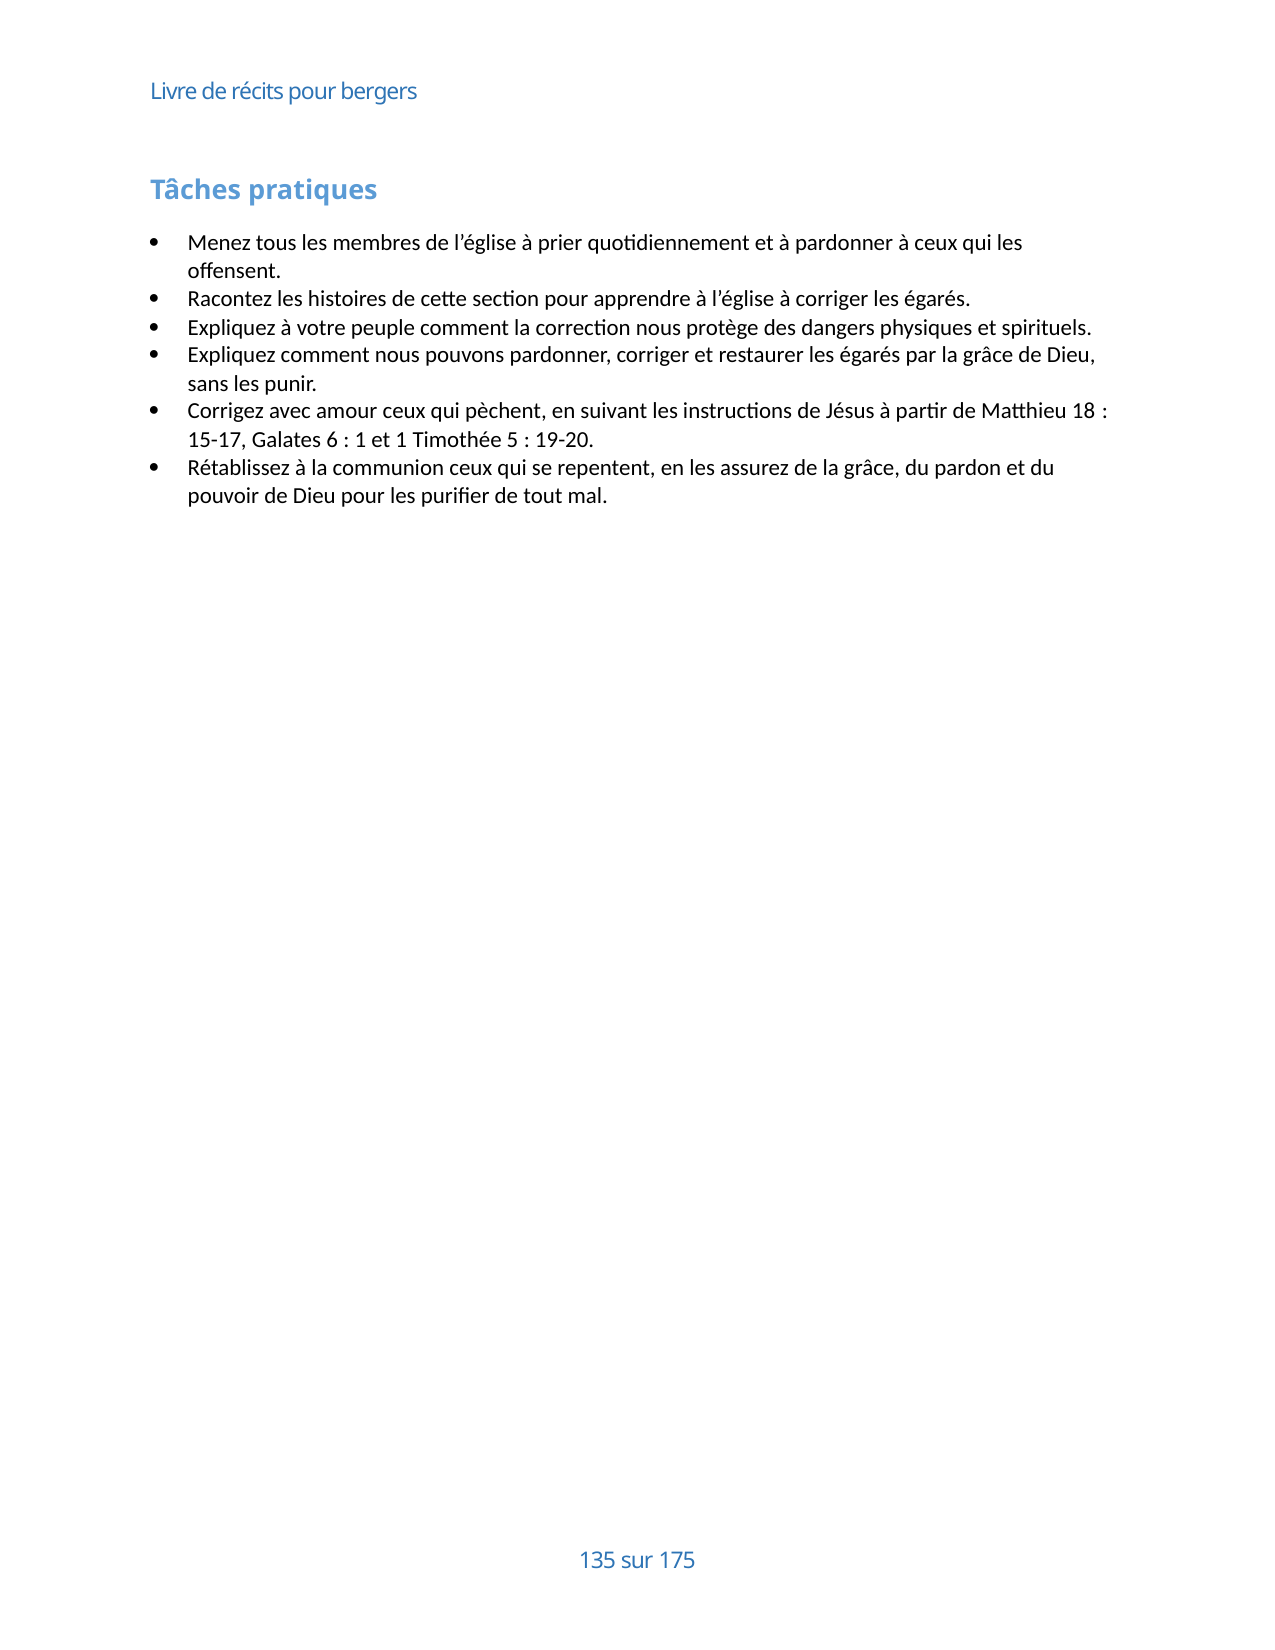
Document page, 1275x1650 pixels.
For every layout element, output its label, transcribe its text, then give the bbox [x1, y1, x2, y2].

list Expliquez à votre peuple comment la correction nous protège des dangers physiques et spirituels. [150, 313, 1119, 341]
list Rétablissez à la communion ceux qui se repentent, en les assurez de la grâce, du pardon et du pouvoir de Dieu pour les purifier de tout mal. [150, 453, 1119, 509]
subtitle Tâches pratiques [150, 171, 1125, 208]
list Expliquez comment nous pouvons pardonner, corriger et restaurer les égarés par la grâce de Dieu, sans les punir. [150, 341, 1119, 397]
list Racontez les histoires de cette section pour apprendre à l’église à corriger les égarés. [150, 284, 1119, 313]
list Menez tous les membres de l’église à prier quotidiennement et à pardonner à ceux qui les offensent. [150, 228, 1119, 284]
list Corrigez avec amour ceux qui pèchent, en suivant les instructions de Jésus à partir de Matthieu 18 : 15-17, Galates 6 : 1 et 1 Timothée 5 : 19-20. [150, 397, 1119, 453]
